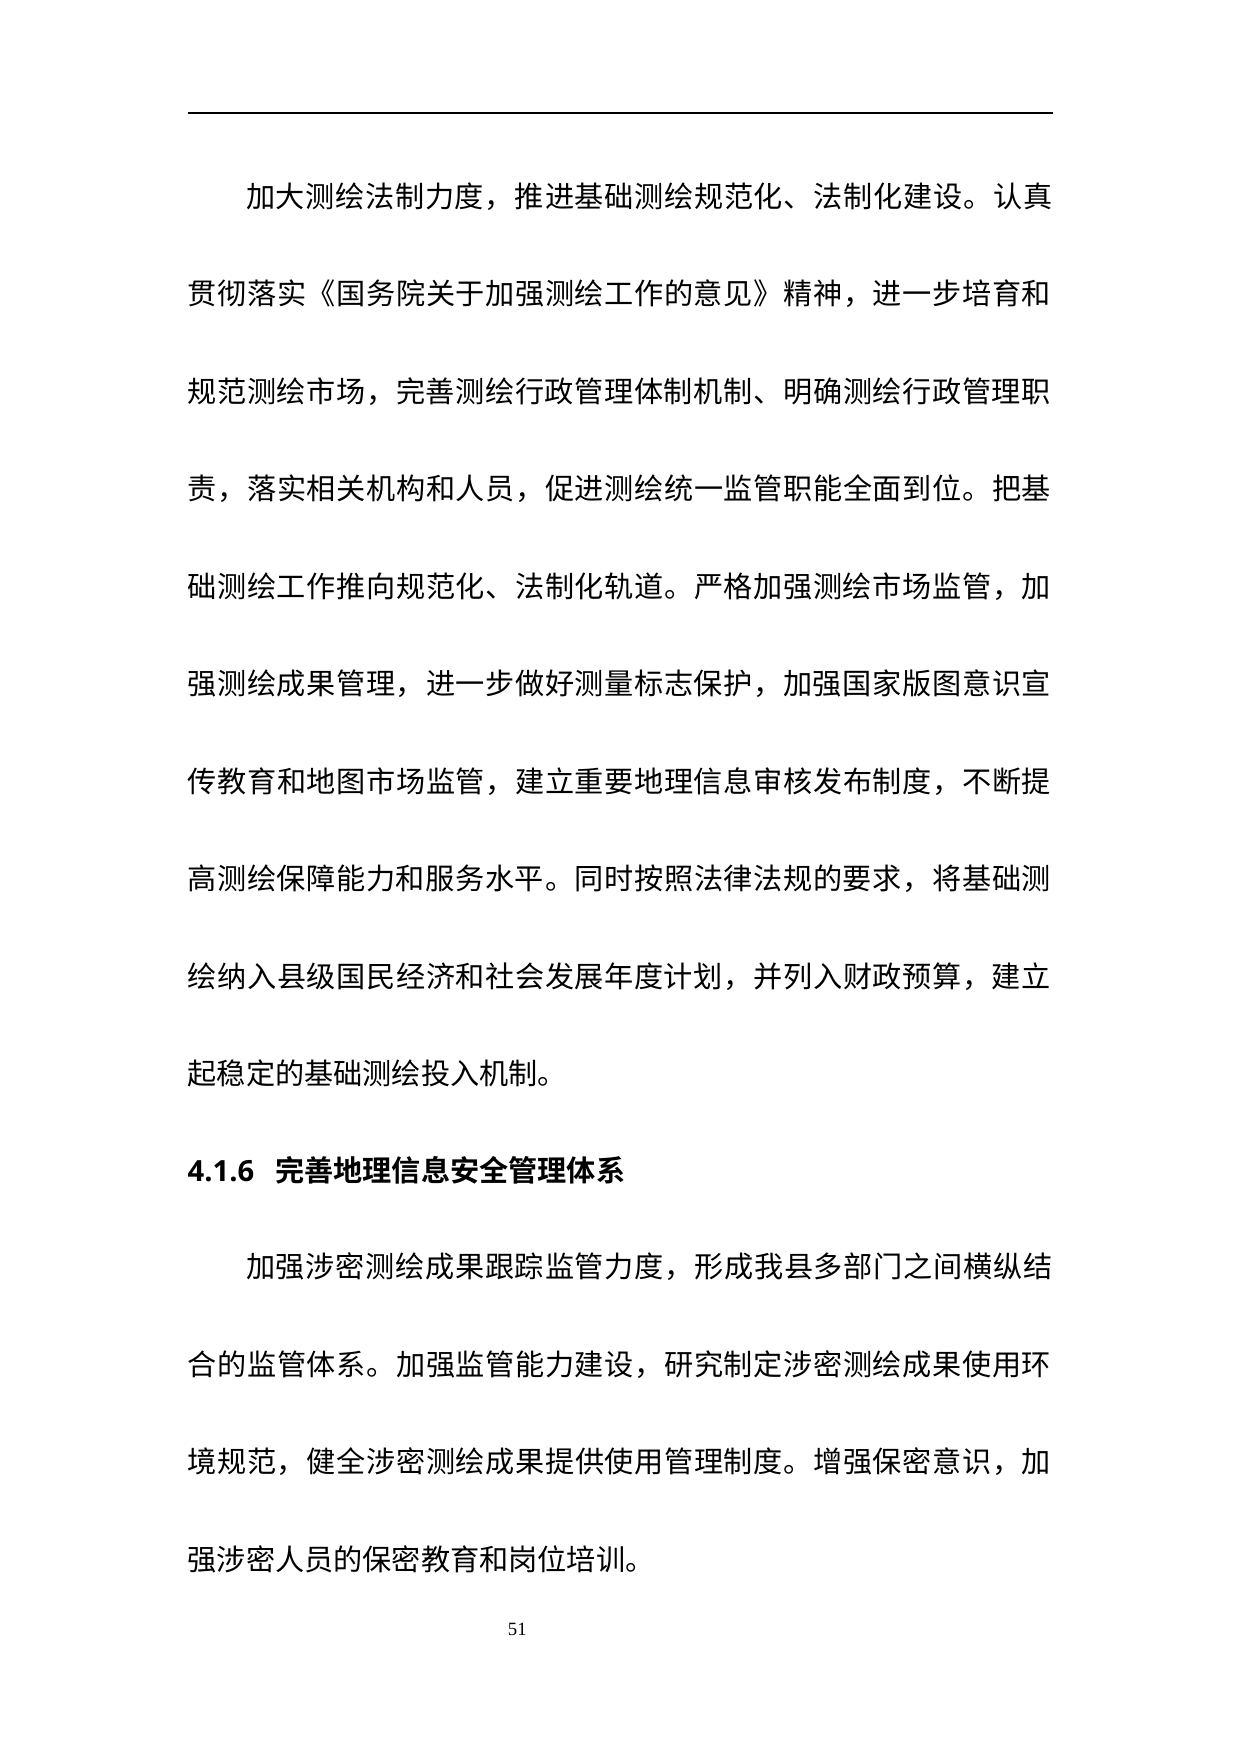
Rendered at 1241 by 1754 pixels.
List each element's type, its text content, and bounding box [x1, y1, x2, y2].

text 加强涉密测绘成果跟踪监管力度，形成我县多部门之间横纵结合的监管体系。加强监管能力建设，研究制定涉密测绘成果使用环境规范，健全涉密测绘成果提供使用管理制度。增强保密意识，加强涉密人员的保密教育和岗位培训。 [187, 1233, 1053, 1590]
subtitle 完善地理信息安全管理体系 [187, 1136, 1053, 1201]
text 加大测绘法制力度，推进基础测绘规范化、法制化建设。认真贯彻落实《国务院关于加强测绘工作的意见》精神，进一步培育和规范测绘市场，完善测绘行政管理体制机制、明确测绘行政管理职责，落实相关机构和人员，促进测绘统一监管职能全面到位。把基础测绘工作推向规范化、法制化轨道。严格加强测绘市场监管，加强测绘成果管理，进一步做好测量标志保护，加强国家版图意识宣传教育和地图市场监管，建立重要地理信息审核发布制度，不断提高测绘保障能力和服务水平。同时按照法律法规的要求，将基础测绘纳入县级国民经济和社会发展年度计划，并列入财政预算，建立起稳定的基础测绘投入机制。 [187, 162, 1053, 1104]
